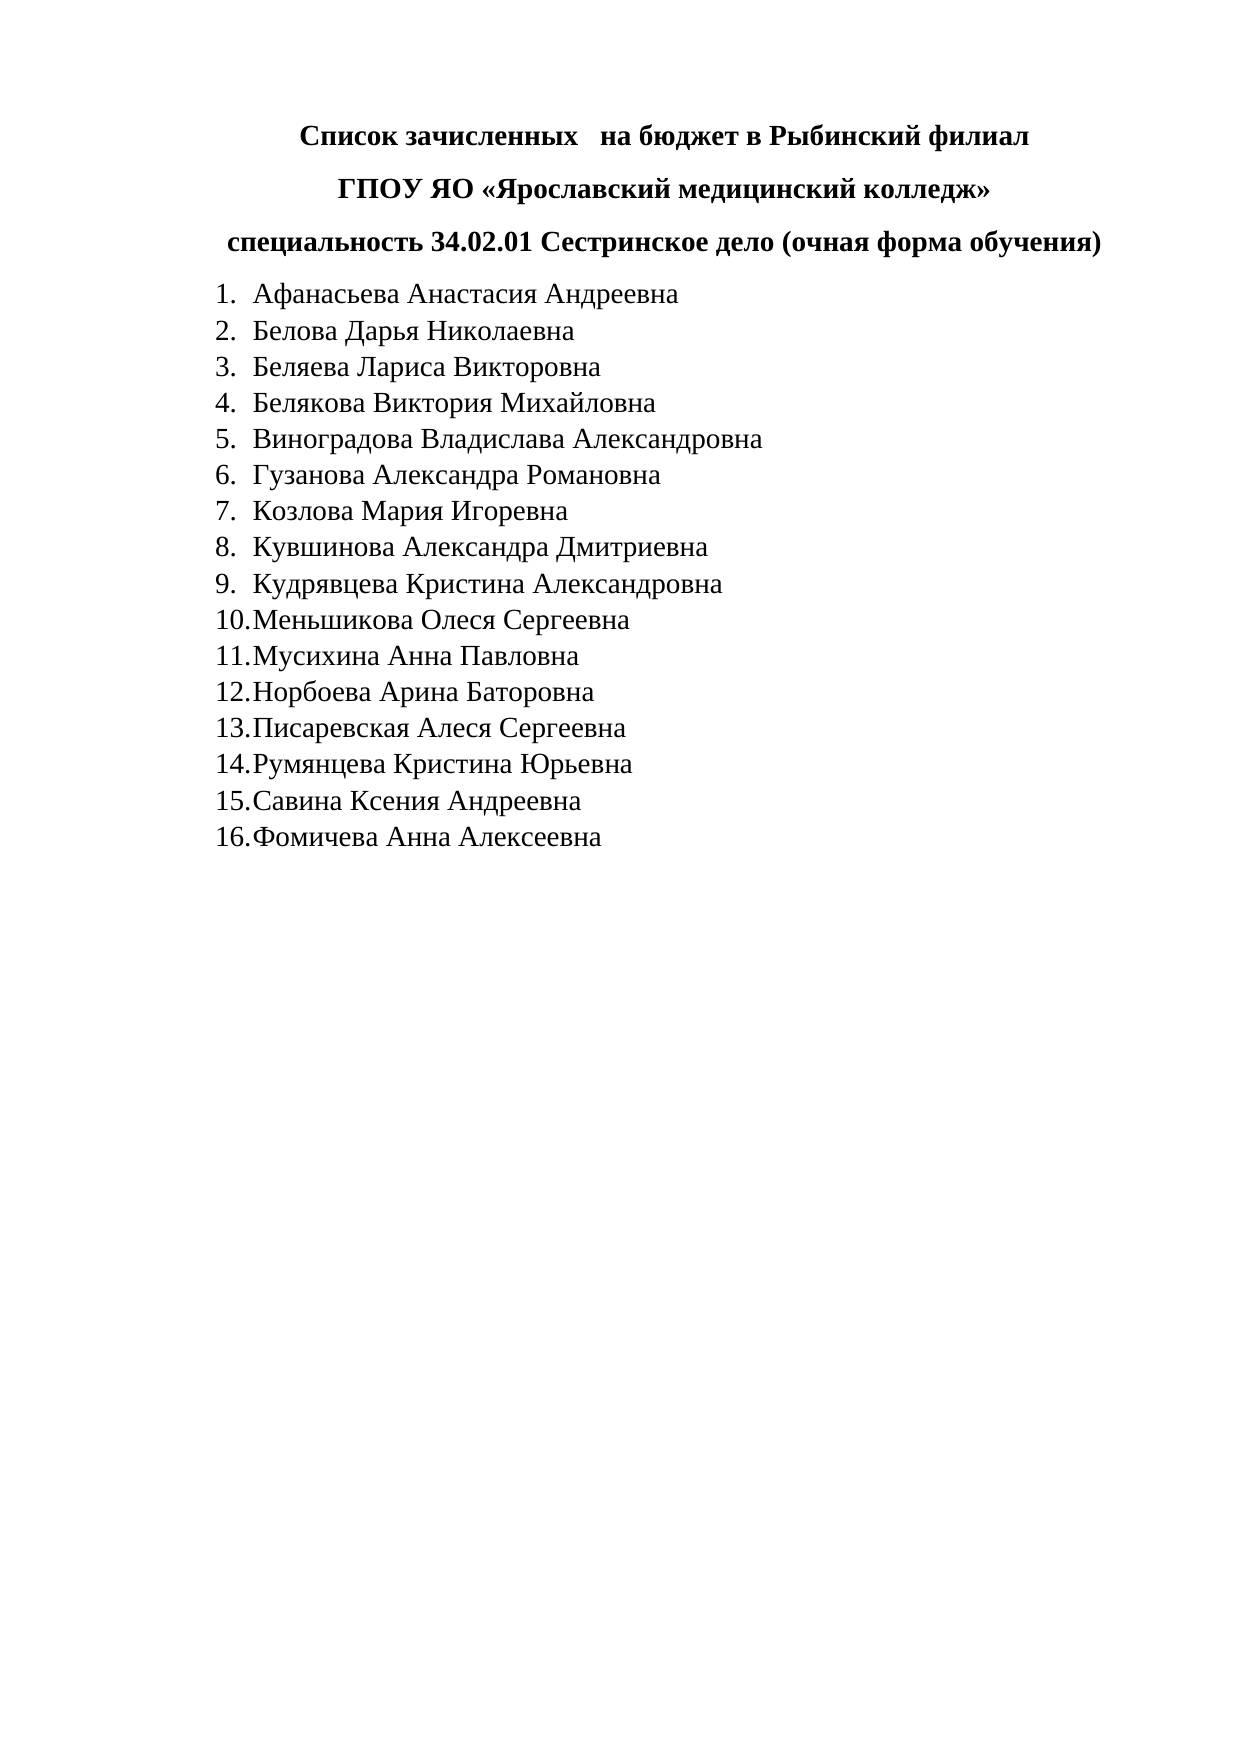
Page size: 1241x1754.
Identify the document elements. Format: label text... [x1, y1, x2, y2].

list Белякова Виктория Михайловна [215, 385, 1152, 418]
list Меньшикова Олеся Сергеевна [215, 602, 1152, 635]
list Савина Ксения Андреевна [215, 783, 1152, 816]
text специальность 34.02.01 Сестринское дело (очная форма обучения) [177, 224, 1152, 257]
list Кудрявцева Кристина Александровна [215, 566, 1152, 599]
list Беляева Лариса Викторовна [215, 349, 1152, 382]
list Фомичева Анна Алексеевна [215, 819, 1152, 852]
text Список зачисленных на бюджет в Рыбинский филиал [177, 118, 1152, 152]
list Белова Дарья Николаевна [215, 313, 1152, 346]
list Мусихина Анна Павловна [215, 638, 1152, 672]
list Виноградова Владислава Александровна [215, 421, 1152, 455]
list Писаревская Алеся Сергеевна [215, 710, 1152, 744]
text ГПОУ ЯО «Ярославский медицинский колледж» [177, 171, 1152, 204]
list Румянцева Кристина Юрьевна [215, 746, 1152, 780]
list Норбоева Арина Баторовна [215, 674, 1152, 708]
list Афанасьева Анастасия Андреевна [215, 277, 1152, 310]
list Козлова Мария Игоревна [215, 493, 1152, 527]
list Кувшинова Александра Дмитриевна [215, 529, 1152, 563]
list Гузанова Александра Романовна [215, 457, 1152, 491]
